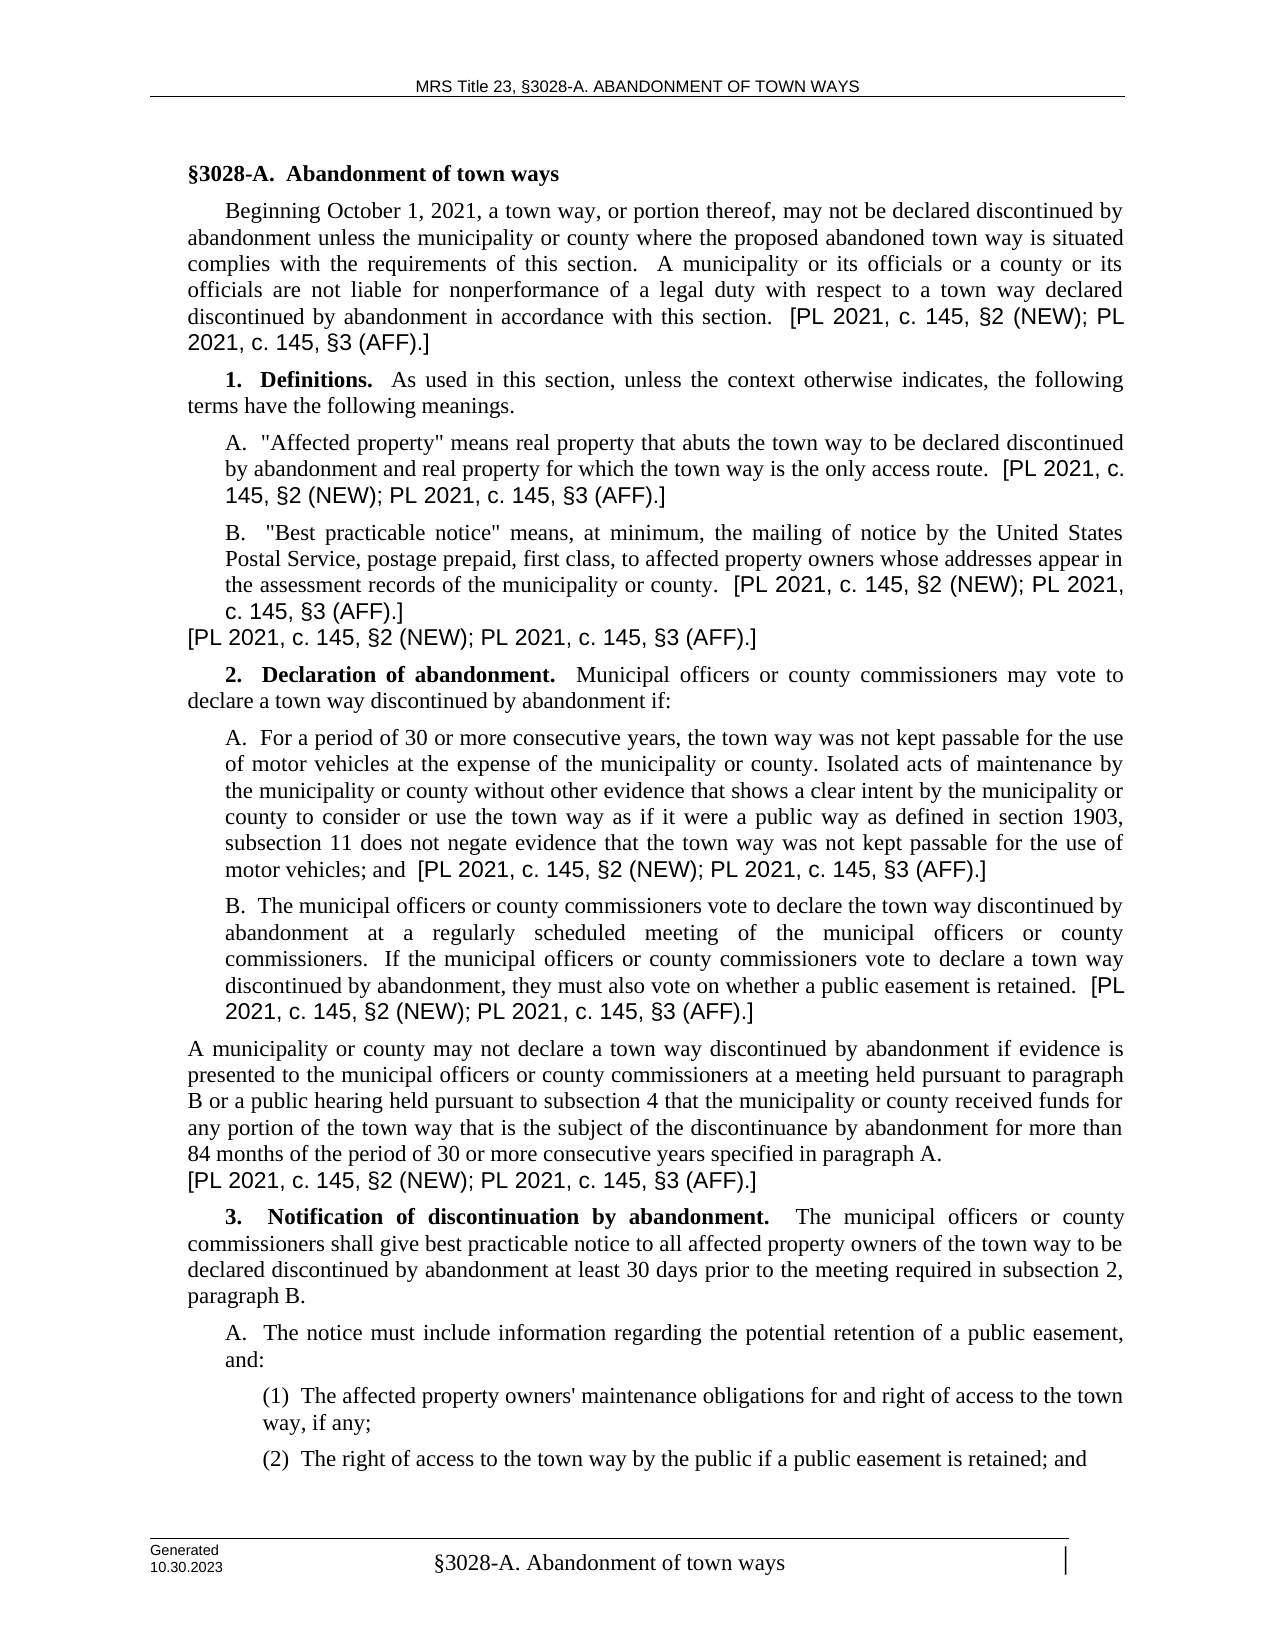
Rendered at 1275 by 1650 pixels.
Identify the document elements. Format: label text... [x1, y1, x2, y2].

text §3028-A. Abandonment of town ways [187, 160, 1125, 187]
text 2. Declaration of abandonment. Municipal officers or county commissioners may vote to declare a town way discontinued by abandonment if: [187, 661, 1125, 713]
text (2) The right of access to the town way by the public if a public easement is retained; and [262, 1446, 1125, 1472]
text Beginning October 1, 2021, a town way, or portion thereof, may not be declared discontinued by abandonment unless the municipality or county where the proposed abandoned town way is situated complies with the requirements of this section. A municipality or its officials or a county or its officials are not liable for nonperformance of a legal duty with respect to a town way declared discontinued by abandonment in accordance with this section. [PL 2021, c. 145, §2 (NEW); PL 2021, c. 145, §3 (AFF).] [187, 197, 1125, 355]
text [PL 2021, c. 145, §2 (NEW); PL 2021, c. 145, §3 (AFF).] [187, 1167, 1125, 1193]
text A. "Affected property" means real property that abuts the town way to be declared discontinued by abandonment and real property for which the town way is the only access route. [PL 2021, c. 145, §2 (NEW); PL 2021, c. 145, §3 (AFF).] [225, 429, 1125, 508]
text A. The notice must include information regarding the potential retention of a public easement, and: [225, 1319, 1125, 1372]
text B. "Best practicable notice" means, at minimum, the mailing of notice by the United States Postal Service, postage prepaid, first class, to affected property owners whose addresses appear in the assessment records of the municipality or county. [PL 2021, c. 145, §2 (NEW); PL 2021, c. 145, §3 (AFF).] [225, 518, 1125, 624]
text [PL 2021, c. 145, §2 (NEW); PL 2021, c. 145, §3 (AFF).] [187, 624, 1125, 650]
text 3. Notification of discontinuation by abandonment. The municipal officers or county commissioners shall give best practicable notice to all affected property owners of the town way to be declared discontinued by abandonment at least 30 days prior to the meeting required in subsection 2, paragraph B. [187, 1203, 1125, 1309]
text B. The municipal officers or county commissioners vote to declare the town way discontinued by abandonment at a regularly scheduled meeting of the municipal officers or county commissioners. If the municipal officers or county commissioners vote to declare a town way discontinued by abandonment, they must also vote on whether a public easement is retained. [PL 2021, c. 145, §2 (NEW); PL 2021, c. 145, §3 (AFF).] [225, 893, 1125, 1024]
text A municipality or county may not declare a town way discontinued by abandonment if evidence is presented to the municipal officers or county commissioners at a meeting held pursuant to paragraph B or a public hearing held pursuant to subsection 4 that the municipality or county received funds for any portion of the town way that is the subject of the discontinuance by abandonment for more than 84 months of the period of 30 or more consecutive years specified in paragraph A. [187, 1035, 1125, 1167]
text (1) The affected property owners' maintenance obligations for and right of access to the town way, if any; [262, 1382, 1125, 1435]
text 1. Definitions. As used in this section, unless the context otherwise indicates, the following terms have the following meanings. [187, 366, 1125, 418]
text A. For a period of 30 or more consecutive years, the town way was not kept passable for the use of motor vehicles at the expense of the municipality or county. Isolated acts of maintenance by the municipality or county without other evidence that shows a clear intent by the municipality or county to consider or use the town way as if it were a public way as defined in section 1903, subsection 11 does not negate evidence that the town way was not kept passable for the use of motor vehicles; and [PL 2021, c. 145, §2 (NEW); PL 2021, c. 145, §3 (AFF).] [225, 724, 1125, 882]
